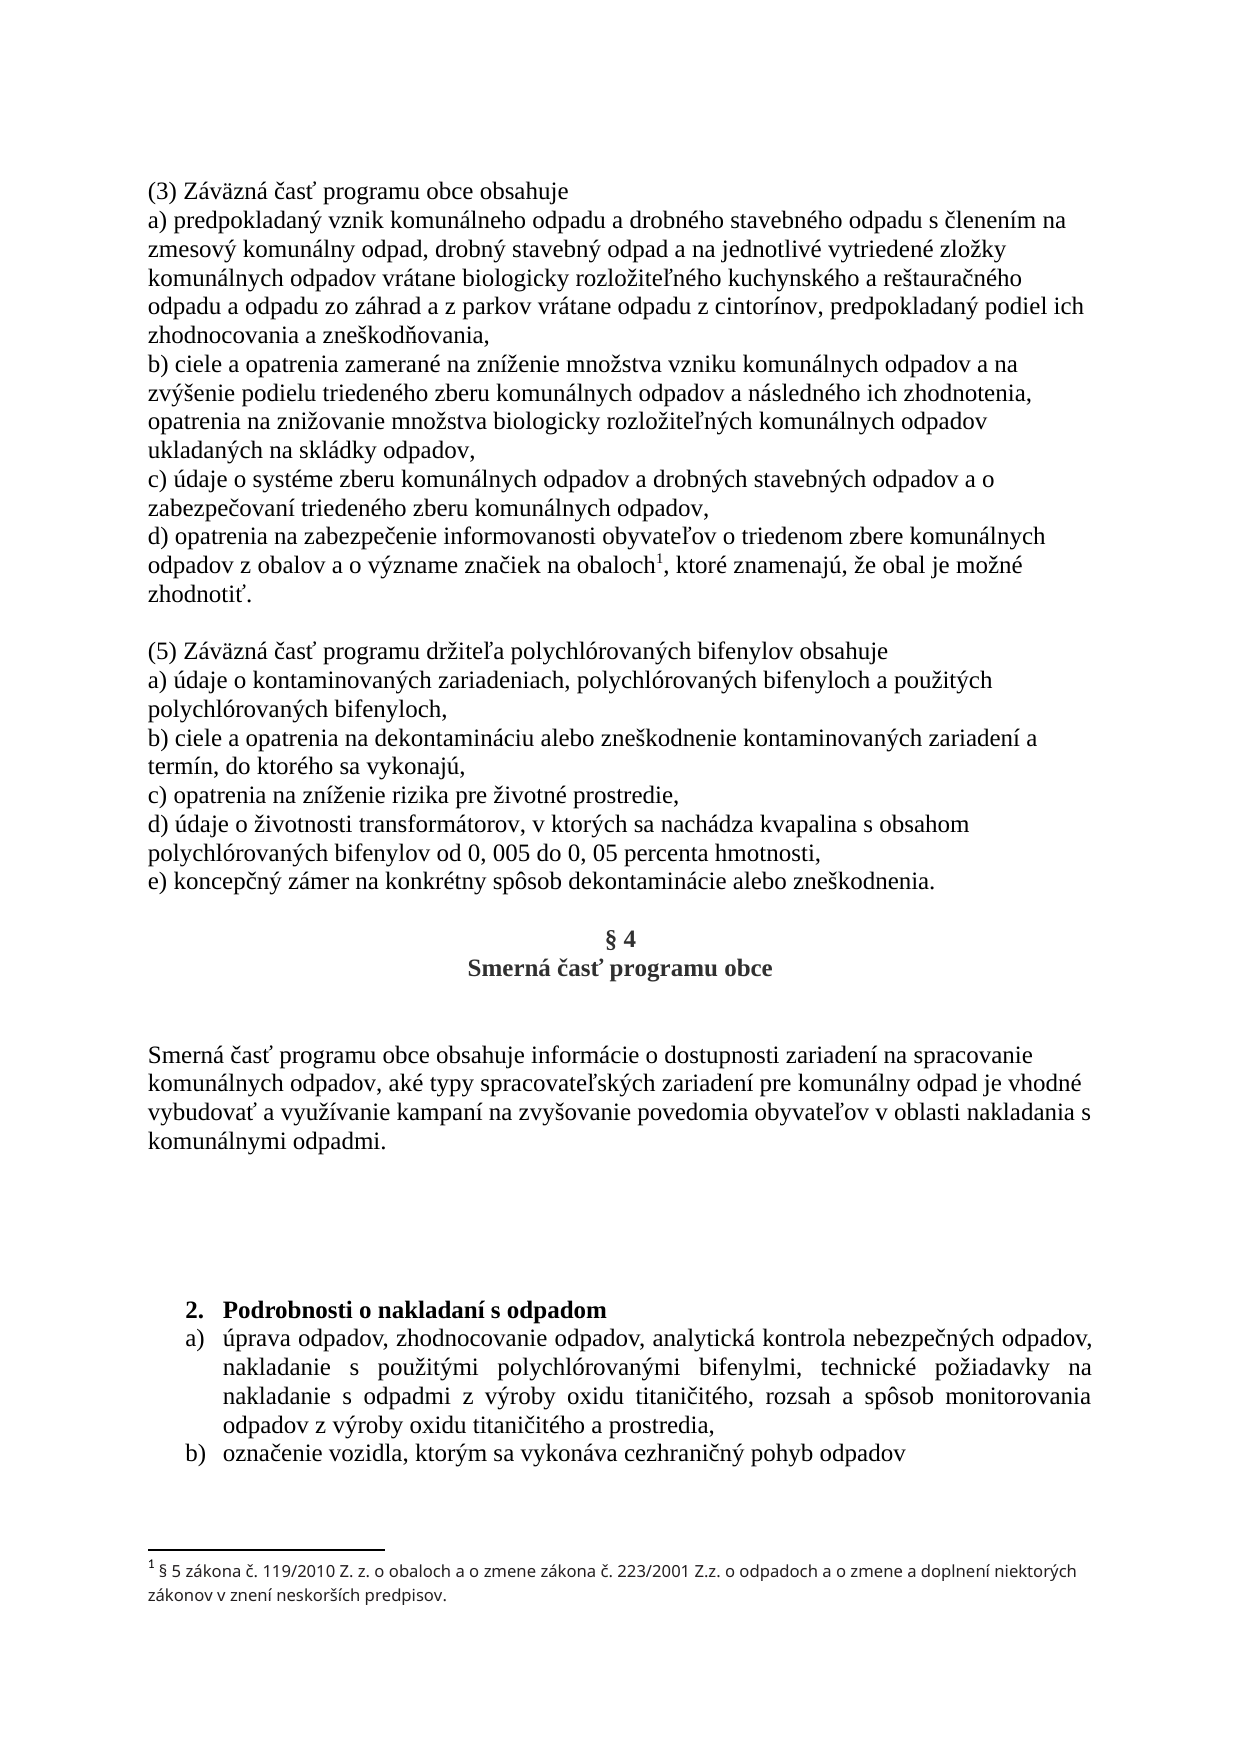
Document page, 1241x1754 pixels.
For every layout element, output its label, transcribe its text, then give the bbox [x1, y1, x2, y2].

list úprava odpadov, zhodnocovanie odpadov, analytická kontrola nebezpečných odpadov, nakladanie s použitými polychlórovanými bifenylmi, technické požiadavky na nakladanie s odpadmi z výroby oxidu titaničitého, rozsah a spôsob monitorovania odpadov z výroby oxidu titaničitého a prostredia, [185, 1323, 1093, 1438]
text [148, 148, 1093, 895]
list Podrobnosti o nakladaní s odpadom [185, 1295, 1093, 1323]
text § 4 Smerná časť programu obce [148, 924, 1093, 982]
list označenie vozidla, ktorým sa vykonáva cezhraničný pohyb odpadov [185, 1438, 1093, 1467]
text Smerná časť programu obce obsahuje informácie o dostupnosti zariadení na spracovanie komunálnych odpadov, aké typy spracovateľských zariadení pre komunálny odpad je vhodné vybudovať a využívanie kampaní na zvyšovanie povedomia obyvateľov v oblasti nakladania s komunálnymi odpadmi. [148, 1011, 1093, 1155]
